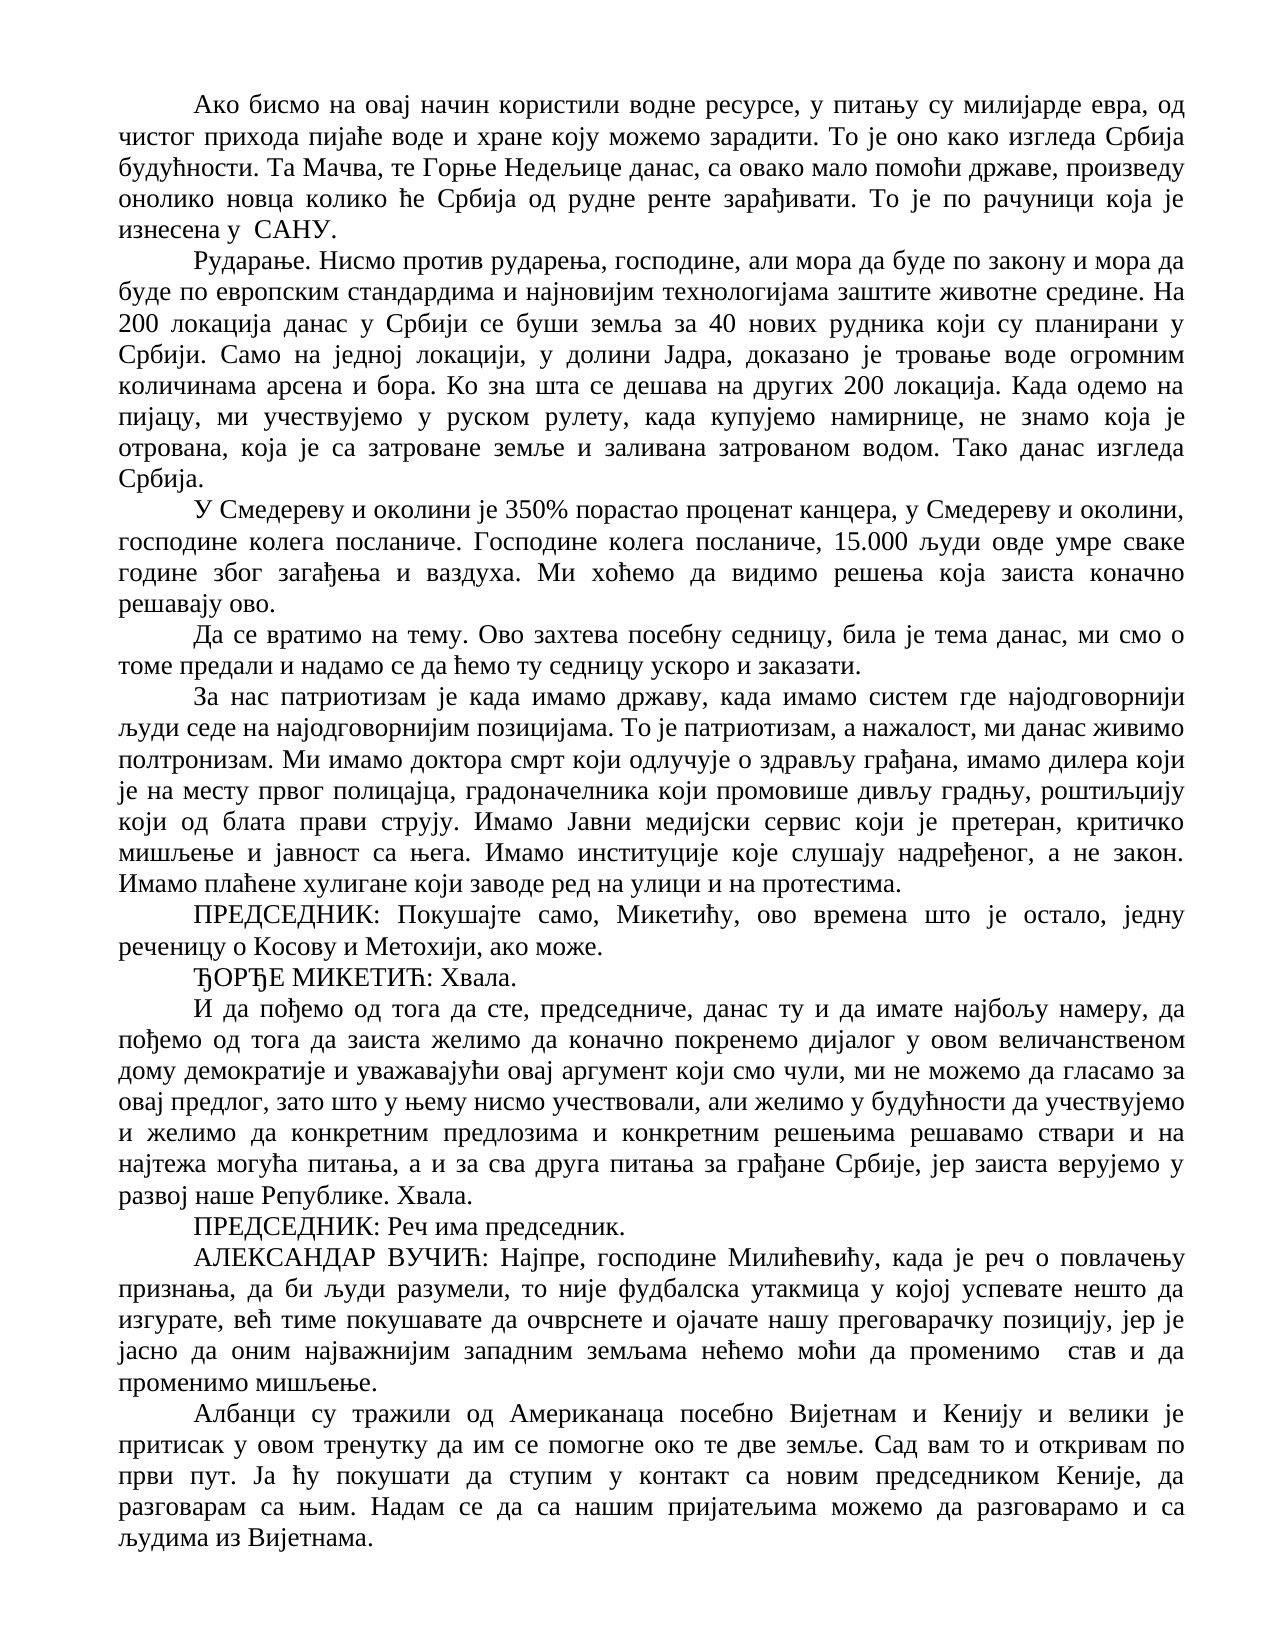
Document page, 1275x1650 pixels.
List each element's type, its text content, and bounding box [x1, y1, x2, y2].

text За нас патриотизам је када имамо државу, када имамо систем где најодговорнији људи седе на најодговорнијим позицијама. То је патриотизам, а нажалост, ми данас живимо полтронизам. Ми имамо доктора смрт који одлучује о здрављу грађана, имамо дилера који је на месту првог полицајца, градоначелника који промовише дивљу градњу, роштиљџију који од блата прави струју. Имамо Јавни медијски сервис који је претеран, критичко мишљење и јавност са њега. Имамо институције које слушају надређеног, а не закон. Имамо плаћене хулигане који заводе ред на улици и на протестима. [118, 680, 1186, 898]
text Албанци су тражили од Американаца посебно Вијетнам и Кенију и велики је притисак у овом тренутку да им се помогне око те две земље. Сад вам то и откривам по први пут. Ја ћу покушати да ступим у контакт са новим председником Кеније, да разговарам са њим. Надам се да са нашим пријатељима можемо да разговарамо и са људима из Вијетнама. [118, 1397, 1186, 1552]
text У Смедереву и околини је 350% порастао проценат канцера, у Смедереву и околини, господине колега посланиче. Господине колега посланиче, 15.000 људи овде умре сваке године због загађења и ваздуха. Ми хоћемо да видимо решења која заиста коначно решавају ово. [118, 493, 1186, 618]
text ЂОРЂЕ МИКЕТИЋ: Хвала. [118, 961, 1186, 992]
text Рударање. Нисмо против рударења, господине, али мора да буде по закону и мора да буде по европским стандардима и најновијим технологијама заштите животне средине. На 200 локација данас у Србији се буши земља за 40 нових рудника који су планирани у Србији. Само на једној локацији, у долини Јадра, доказано је тровање воде огромним количинама арсена и бора. Ко зна шта се дешава на других 200 локација. Када одемо на пијацу, ми учествујемо у руском рулету, када купујемо намирнице, не знамо која је отрована, која је са затроване земље и заливана затрованом водом. Тако данас изгледа Србија. [118, 244, 1186, 493]
text ПРЕДСЕДНИК: Реч има председник. [118, 1210, 1186, 1241]
text АЛЕКСАНДАР ВУЧИЋ: Најпре, господине Милићевићу, када је реч о повлачењу признања, да би људи разумели, то није фудбалска утакмица у којој успевате нешто да изгурате, већ тиме покушавате да очврснете и ојачате нашу преговарачку позицију, јер је јасно да оним најважнијим западним земљама нећемо моћи да променимо став и да променимо мишљење. [118, 1241, 1186, 1397]
text И да пођемо од тога да сте, председниче, данас ту и да имате најбољу намеру, да пођемо од тога да заиста желимо да коначно покренемо дијалог у овом величанственом дому демократије и уважавајући овај аргумент који смо чули, ми не можемо да гласамо за овај предлог, зато што у њему нисмо учествовали, али желимо у будућности да учествујемо и желимо да конкретним предлозима и конкретним решењима решавамо ствари и на најтежа могућа питања, а и за сва друга питања за грађане Србије, јер заиста верујемо у развој наше Републике. Хвала. [118, 992, 1186, 1210]
text Ако бисмо на овај начин користили водне ресурсе, у питању су милијарде евра, од чистог прихода пијаће воде и хране коју можемо зарадити. То је оно како изгледа Србија будућности. Та Мачва, те Горње Недељице данас, са овако мало помоћи државе, произведу онолико новца колико ће Србија од рудне ренте зарађивати. То је по рачуници која је изнесена у САНУ. [118, 89, 1186, 244]
text ПРЕДСЕДНИК: Покушајте само, Микетићу, ово времена што је остало, једну реченицу о Косову и Метохији, ако може. [118, 898, 1186, 961]
text Да се вратимо на тему. Ово захтева посебну седницу, била је тема данас, ми смо о томе предали и надамо се да ћемо ту седницу ускоро и заказати. [118, 618, 1186, 680]
